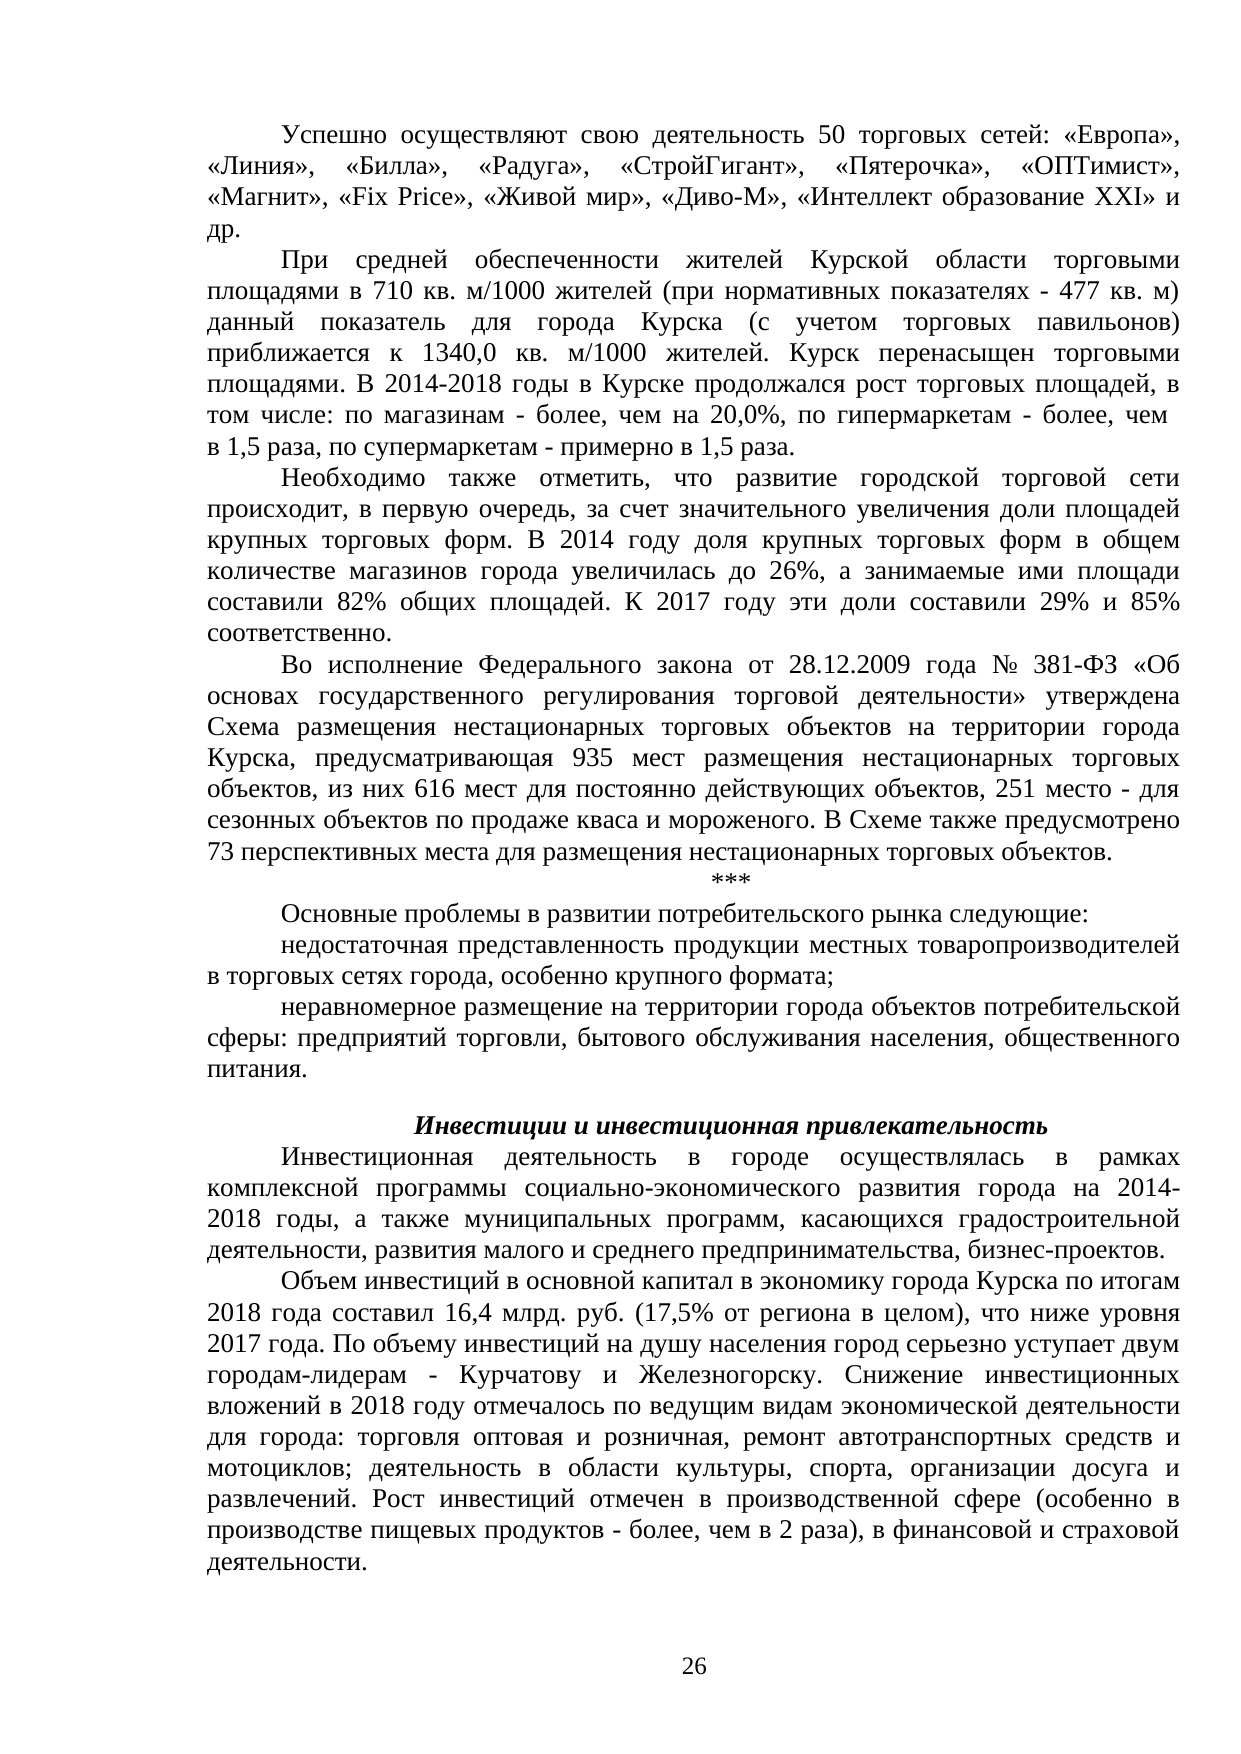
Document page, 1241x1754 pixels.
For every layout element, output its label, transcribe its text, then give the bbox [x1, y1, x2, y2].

text неравномерное размещение на территории города объектов потребительской сферы: предприятий торговли, бытового обслуживания населения, общественного питания. [207, 990, 1181, 1084]
text При средней обеспеченности жителей Курской области торговыми площадями в 710 кв. м/1000 жителей (при нормативных показателях - 477 кв. м) данный показатель для города Курска (с учетом торговых павильонов) приближается к 1340,0 кв. м/1000 жителей. Курск перенасыщен торговыми площадями. В 2014-2018 годы в Курске продолжался рост торговых площадей, в том числе: по магазинам - более, чем на 20,0%, по гипермаркетам - более, чем в 1,5 раза, по супермаркетам - примерно в 1,5 раза. [207, 243, 1181, 461]
text Инвестиции и инвестиционная привлекательность [207, 1109, 1181, 1140]
text Объем инвестиций в основной капитал в экономику города Курска по итогам 2018 года составил 16,4 млрд. руб. (17,5% от региона в целом), что ниже уровня 2017 года. По объему инвестиций на душу населения город серьезно уступает двум городам-лидерам - Курчатову и Железногорску. Снижение инвестиционных вложений в 2018 году отмечалось по ведущим видам экономической деятельности для города: торговля оптовая и розничная, ремонт автотранспортных средств и мотоциклов; деятельность в области культуры, спорта, организации досуга и развлечений. Рост инвестиций отмечен в производственной сфере (особенно в производстве пищевых продуктов - более, чем в 2 раза), в финансовой и страховой деятельности. [207, 1264, 1181, 1576]
text Основные проблемы в развитии потребительского рынка следующие: [207, 897, 1181, 928]
text Инвестиционная деятельность в городе осуществлялась в рамках комплексной программы социально-экономического развития города на 2014- 2018 годы, а также муниципальных программ, касающихся градостроительной деятельности, развития малого и среднего предпринимательства, бизнес-проектов. [207, 1140, 1181, 1264]
text *** [207, 866, 1181, 897]
text Успешно осуществляют свою деятельность 50 торговых сетей: «Европа», «Линия», «Билла», «Радуга», «СтройГигант», «Пятерочка», «ОПТимист», «Магнит», «Fix Price», «Живой мир», «Диво-М», «Интеллект образование XXI» и др. [207, 118, 1181, 243]
text Во исполнение Федерального закона от 28.12.2009 года № 381-ФЗ «Об основах государственного регулирования торговой деятельности» утверждена Схема размещения нестационарных торговых объектов на территории города Курска, предусматривающая 935 мест размещения нестационарных торговых объектов, из них 616 мест для постоянно действующих объектов, 251 место - для сезонных объектов по продаже кваса и мороженого. В Схеме также предусмотрено 73 перспективных места для размещения нестационарных торговых объектов. [207, 648, 1181, 866]
text недостаточная представленность продукции местных товаропроизводителей в торговых сетях города, особенно крупного формата; [207, 928, 1181, 990]
text Необходимо также отметить, что развитие городской торговой сети происходит, в первую очередь, за счет значительного увеличения доли площадей крупных торговых форм. В 2014 году доля крупных торговых форм в общем количестве магазинов города увеличилась до 26%, а занимаемые ими площади составили 82% общих площадей. К 2017 году эти доли составили 29% и 85% соответственно. [207, 461, 1181, 648]
